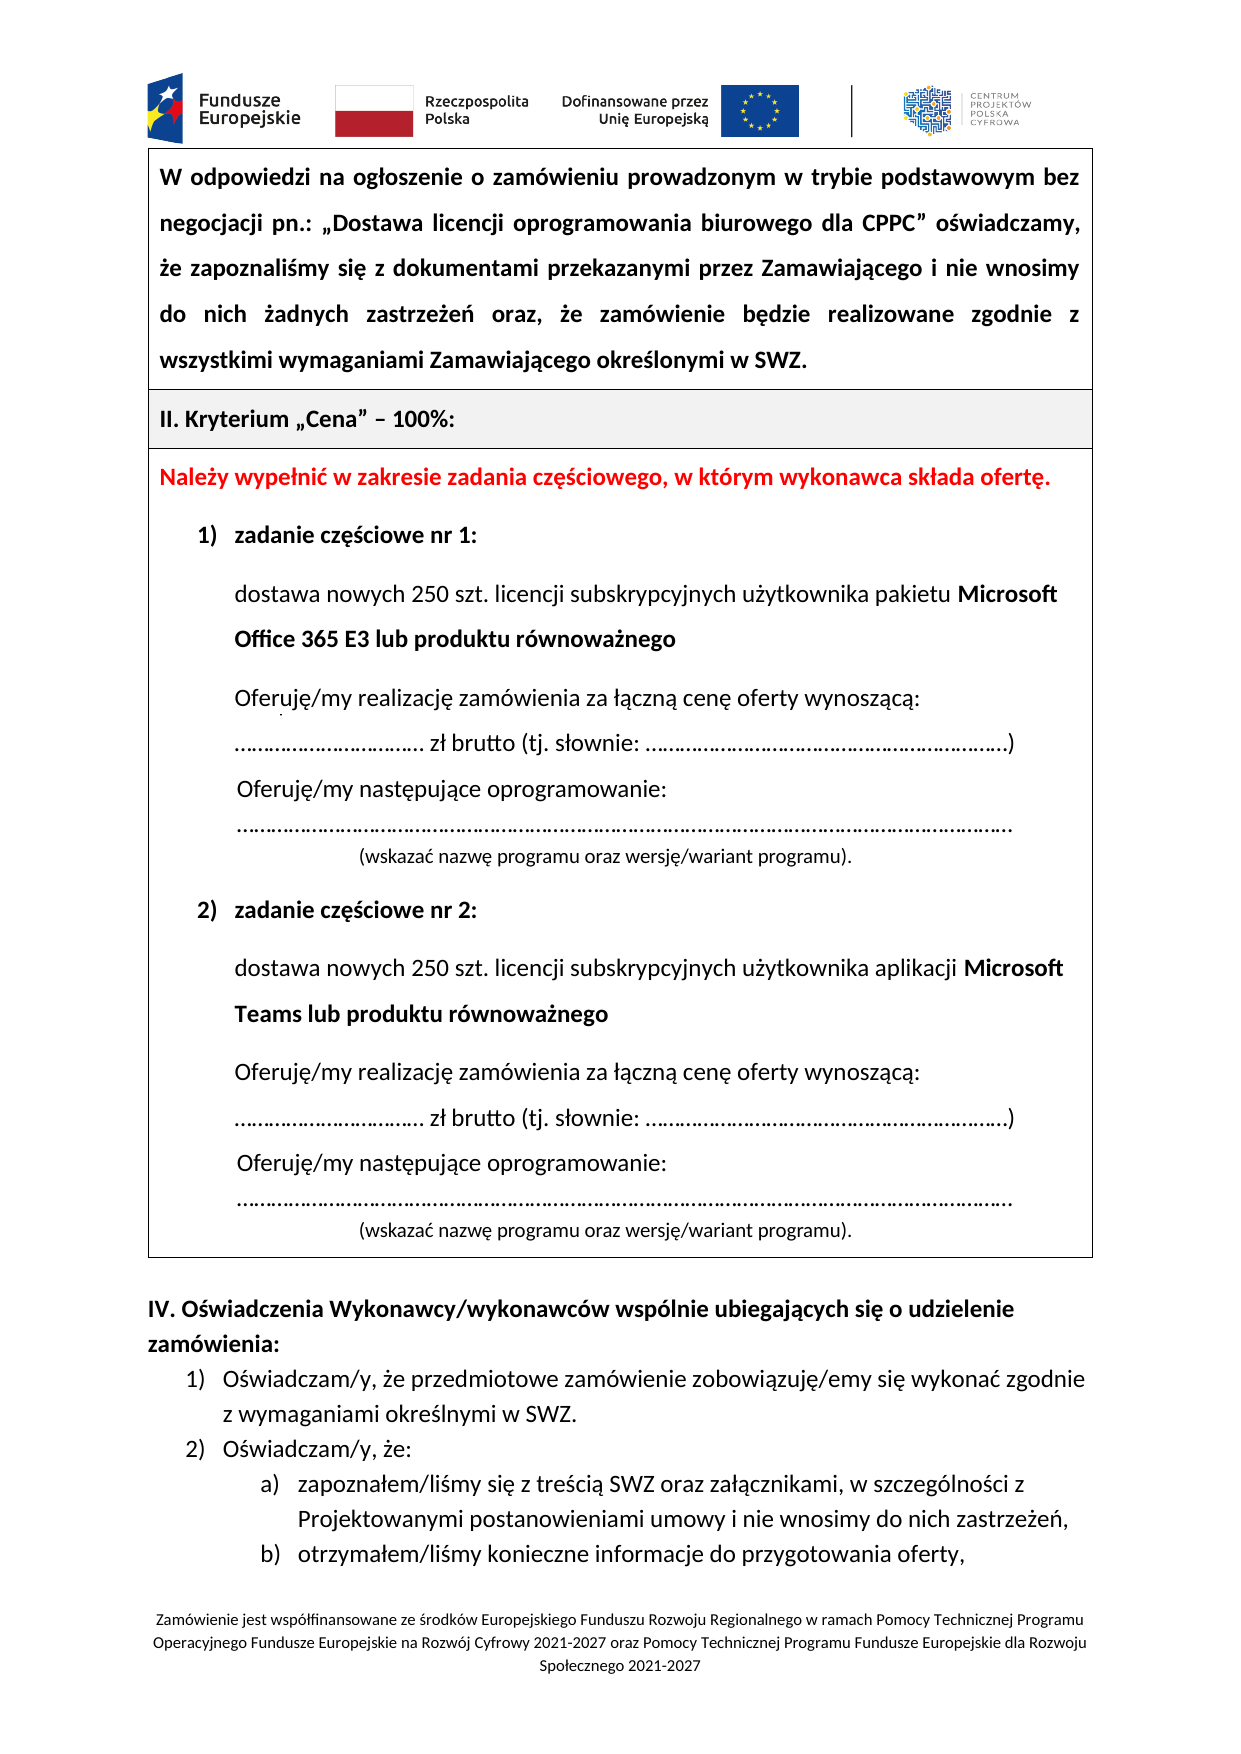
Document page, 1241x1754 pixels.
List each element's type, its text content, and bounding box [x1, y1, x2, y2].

list Oświadczam/y, że: [185, 1433, 1093, 1464]
picture [147, 73, 1039, 144]
table_cell Należy wypełnić w zakresie zadania częściowego, w którym wykonawca składa ofertę. zadanie częściowe nr 1: dostawa nowych 250 szt. licencji subskrypcyjnych użytkownika pakietu Microsoft Office 365 E3 lub produktu równoważnego Oferuję/my realizację zamówienia za łączną cenę oferty wynoszącą: …………………………… zł brutto (tj. słownie: ………………………………………………………) Oferuję/my następujące oprogramowanie: ……………………………………………………………………………………………………………………… (wskazać nazwę programu oraz wersję/wariant programu). zadanie częściowe nr 2: dostawa nowych 250 szt. licencji subskrypcyjnych użytkownika aplikacji Microsoft Teams lub produktu równoważnego Oferuję/my realizację zamówienia za łączną cenę oferty wynoszącą: …………………………… zł brutto (tj. słownie: ………………………………………………………) Oferuję/my następujące oprogramowanie: ……………………………………………………………………………………………………………………… (wskazać nazwę programu oraz wersję/wariant programu). [149, 449, 1092, 1257]
list IV. Oświadczenia Wykonawcy/wykonawców wspólnie ubiegających się o udzielenie zamówienia: [148, 1293, 1093, 1359]
list Oświadczam/y, że przedmiotowe zamówienie zobowiązuję/emy się wykonać zgodnie z wymaganiami określnymi w SWZ. [185, 1363, 1093, 1429]
list otrzymałem/liśmy konieczne informacje do przygotowania oferty, [260, 1538, 1093, 1569]
table_header W odpowiedzi na ogłoszenie o zamówieniu prowadzonym w trybie podstawowym bez negocjacji pn.: „Dostawa licencji oprogramowania biurowego dla CPPC” oświadczamy, że zapoznaliśmy się z dokumentami przekazanymi przez Zamawiającego i nie wnosimy do nich żadnych zastrzeżeń oraz, że zamówienie będzie realizowane zgodnie z wszystkimi wymaganiami Zamawiającego określonymi w SWZ. [149, 149, 1092, 389]
table_cell II. Kryterium „Cena” – 100%: [149, 390, 1092, 448]
list zapoznałem/liśmy się z treścią SWZ oraz załącznikami, w szczególności z Projektowanymi postanowieniami umowy i nie wnosimy do nich zastrzeżeń, [260, 1468, 1093, 1534]
